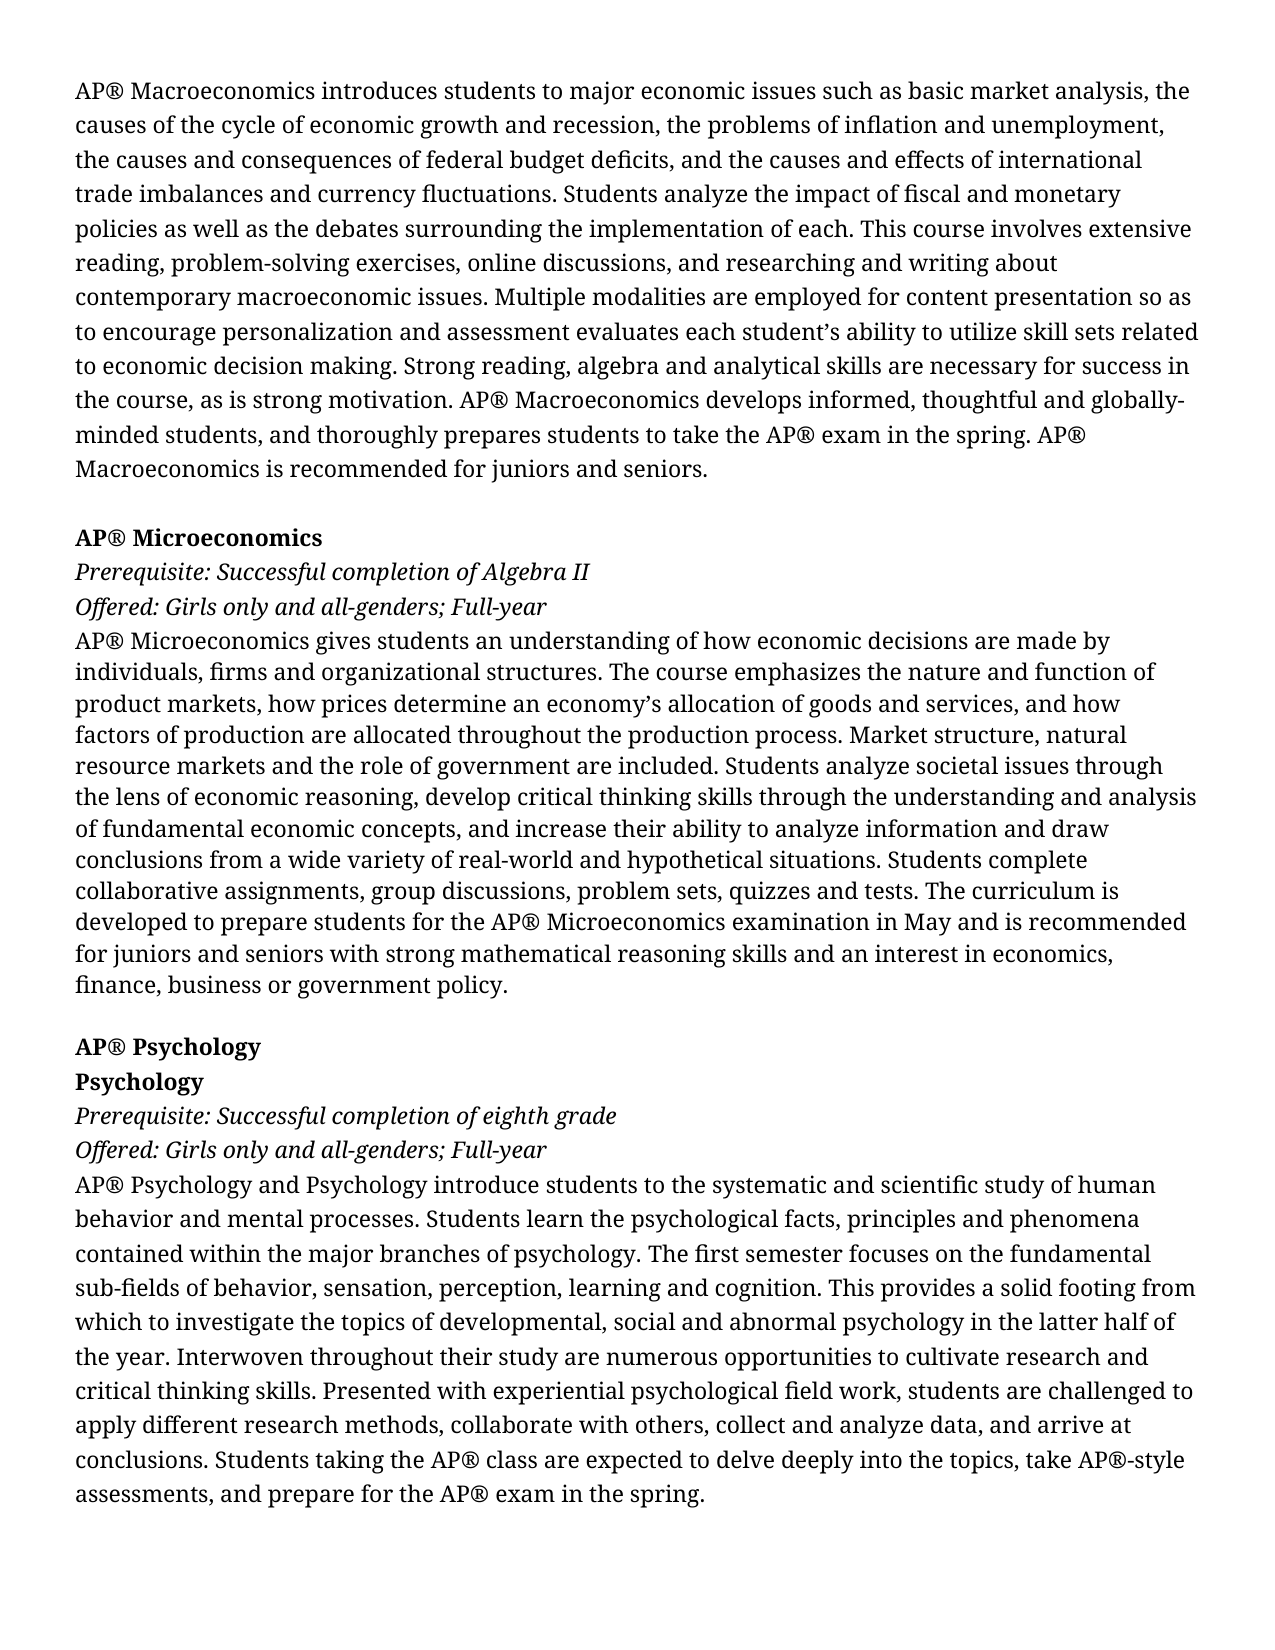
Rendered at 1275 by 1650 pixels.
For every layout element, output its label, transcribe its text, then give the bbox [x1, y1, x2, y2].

text Prerequisite: Successful completion of Algebra II [75, 556, 1200, 587]
text AP® Macroeconomics introduces students to major economic issues such as basic market analysis, the causes of the cycle of economic growth and recession, the problems of inflation and unemployment, the causes and consequences of federal budget deficits, and the causes and effects of international trade imbalances and currency fluctuations. Students analyze the impact of fiscal and monetary policies as well as the debates surrounding the implementation of each. This course involves extensive reading, problem-solving exercises, online discussions, and researching and writing about contemporary macroeconomic issues. Multiple modalities are employed for content presentation so as to encourage personalization and assessment evaluates each student’s ability to utilize skill sets related to economic decision making. Strong reading, algebra and analytical skills are necessary for success in the course, as is strong motivation. AP® Macroeconomics develops informed, thoughtful and globally-minded students, and thoroughly prepares students to take the AP® exam in the spring. AP® Macroeconomics is recommended for juniors and seniors. [75, 347, 1200, 484]
text AP® Psychology and Psychology introduce students to the systematic and scientific study of human behavior and mental processes. Students learn the psychological facts, principles and phenomena contained within the major branches of psychology. The first semester focuses on the fundamental sub-fields of behavior, sensation, perception, learning and cognition. This provides a solid footing from which to investigate the topics of developmental, social and abnormal psychology in the latter half of the year. Interwoven throughout their study are numerous opportunities to cultivate research and critical thinking skills. Presented with experiential psychological field work, students are challenged to apply different research methods, collaborate with others, collect and analyze data, and arrive at conclusions. Students taking the AP® class are expected to delve deeply into the topics, take AP®-style assessments, and prepare for the AP® exam in the spring. [75, 1169, 1200, 1509]
text AP® Microeconomics [75, 522, 1200, 553]
text AP® Psychology [75, 1031, 1200, 1062]
text Offered: Girls only and all-genders; Full-year [75, 591, 1200, 622]
text AP® Macroeconomics introduces students to major economic issues such as basic market analysis, the causes of the cycle of economic growth and recession, the problems of inflation and unemployment, the causes and consequences of federal budget deficits, and the causes and effects of international trade imbalances and currency fluctuations. Students analyze the impact of fiscal and monetary policies as well as the debates surrounding the implementation of each. This course involves extensive reading, problem-solving exercises, online discussions, and researching and writing about contemporary macroeconomic issues. Multiple modalities are employed for content presentation so as to encourage personalization and assessment evaluates each student’s ability to utilize skill sets related to economic decision making. Strong reading, algebra and analytical skills are necessary for success in the course, as is strong motivation. AP® Macroeconomics develops informed, thoughtful and globally-minded students, and thoroughly prepares students to take the AP® exam in the spring. AP® Macroeconomics is recommended for juniors and seniors. [75, 75, 1200, 316]
text Offered: Girls only and all-genders; Full-year [75, 1134, 1200, 1166]
text Prerequisite: Successful completion of eighth grade [75, 1100, 1200, 1131]
text Psychology [75, 1066, 1200, 1097]
text AP® Microeconomics gives students an understanding of how economic decisions are made by individuals, firms and organizational structures. The course emphasizes the nature and function of product markets, how prices determine an economy’s allocation of goods and services, and how factors of production are allocated throughout the production process. Market structure, natural resource markets and the role of government are included. Students analyze societal issues through the lens of economic reasoning, develop critical thinking skills through the understanding and analysis of fundamental economic concepts, and increase their ability to analyze information and draw conclusions from a wide variety of real-world and hypothetical situations. Students complete collaborative assignments, group discussions, problem sets, quizzes and tests. The curriculum is developed to prepare students for the AP® Microeconomics examination in May and is recommended for juniors and seniors with strong mathematical reasoning skills and an interest in economics, finance, business or government policy. [75, 625, 1200, 1000]
